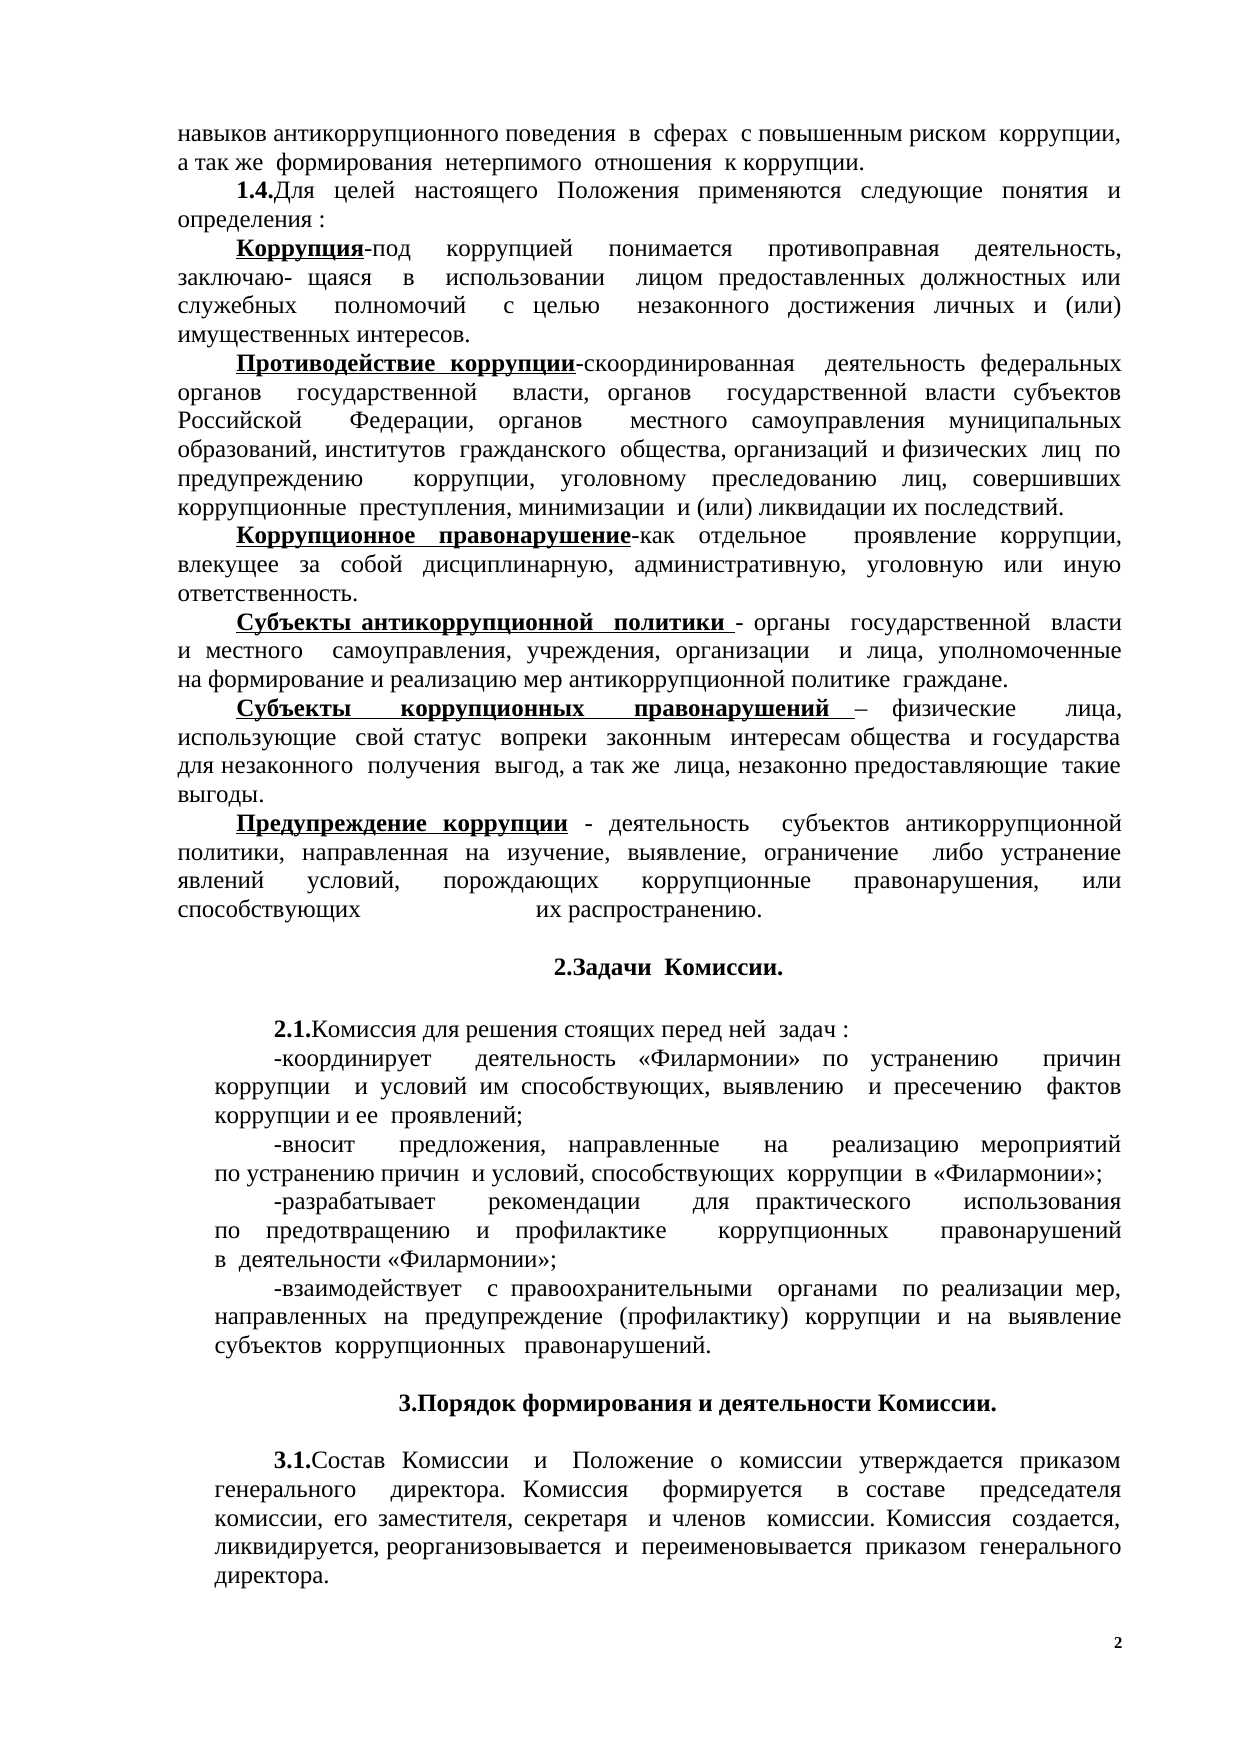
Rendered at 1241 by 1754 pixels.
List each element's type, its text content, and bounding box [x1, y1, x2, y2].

list -вносит предложения, направленные на реализацию мероприятий по устранению причин и условий, способствующих коррупции в «Филармонии»; [214, 1129, 1122, 1186]
list 2.1.Комиссия для решения стоящих перед ней задач : [214, 1014, 1122, 1043]
list -координирует деятельность «Филармонии» по устранению причин коррупции и условий им способствующих, выявлению и пресечению фактов коррупции и ее проявлений; [214, 1043, 1122, 1129]
list 2.Задачи Комиссии. [215, 952, 1122, 981]
text 1.4.Для целей настоящего Положения применяются следующие понятия и определения : [177, 176, 1122, 233]
list 3.Порядок формирования и деятельности Комиссии. [214, 1388, 1122, 1416]
text Коррупция-под коррупцией понимается противоправная деятельность, заключаю- щаяся в использовании лицом предоставленных должностных или служебных полномочий с целью незаконного достижения личных и (или) имущественных интересов. [177, 233, 1122, 348]
list 3.1.Состав Комиссии и Положение о комиссии утверждается приказом генерального директора. Комиссия формируется в составе председателя комиссии, его заместителя, секретаря и членов комиссии. Комиссия создается, ликвидируется, реорганизовывается и переименовывается приказом генерального директора. [214, 1445, 1122, 1589]
text Субъекты антикоррупционной политики - органы государственной власти и местного самоуправления, учреждения, организации и лица, уполномоченные на формирование и реализацию мер антикоррупционной политике граждане. [177, 607, 1122, 693]
list -разрабатывает рекомендации для практического использования по предотвращению и профилактике коррупционных правонарушений в деятельности «Филармонии»; [214, 1186, 1122, 1273]
text Коррупционное правонарушение-как отдельное проявление коррупции, влекущее за собой дисциплинарную, административную, уголовную или иную ответственность. [177, 521, 1122, 607]
text Предупреждение коррупции - деятельность субъектов антикоррупционной политики, направленная на изучение, выявление, ограничение либо устранение явлений условий, порождающих коррупционные правонарушения, или способствующих их распространению. [177, 808, 1122, 923]
list -взаимодействует с правоохранительными органами по реализации мер, направленных на предупреждение (профилактику) коррупции и на выявление субъектов коррупционных правонарушений. [214, 1273, 1122, 1359]
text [177, 118, 1122, 176]
text Противодействие коррупции-скоординированная деятельность федеральных органов государственной власти, органов государственной власти субъектов Российской Федерации, органов местного самоуправления муниципальных образований, институтов гражданского общества, организаций и физических лиц по предупреждению коррупции, уголовному преследованию лиц, совершивших коррупционные преступления, минимизации и (или) ликвидации их последствий. [177, 348, 1122, 521]
text Субъекты коррупционных правонарушений – физические лица, использующие свой статус вопреки законным интересам общества и государства для незаконного получения выгод, а так же лица, незаконно предоставляющие такие выгоды. [177, 693, 1122, 808]
